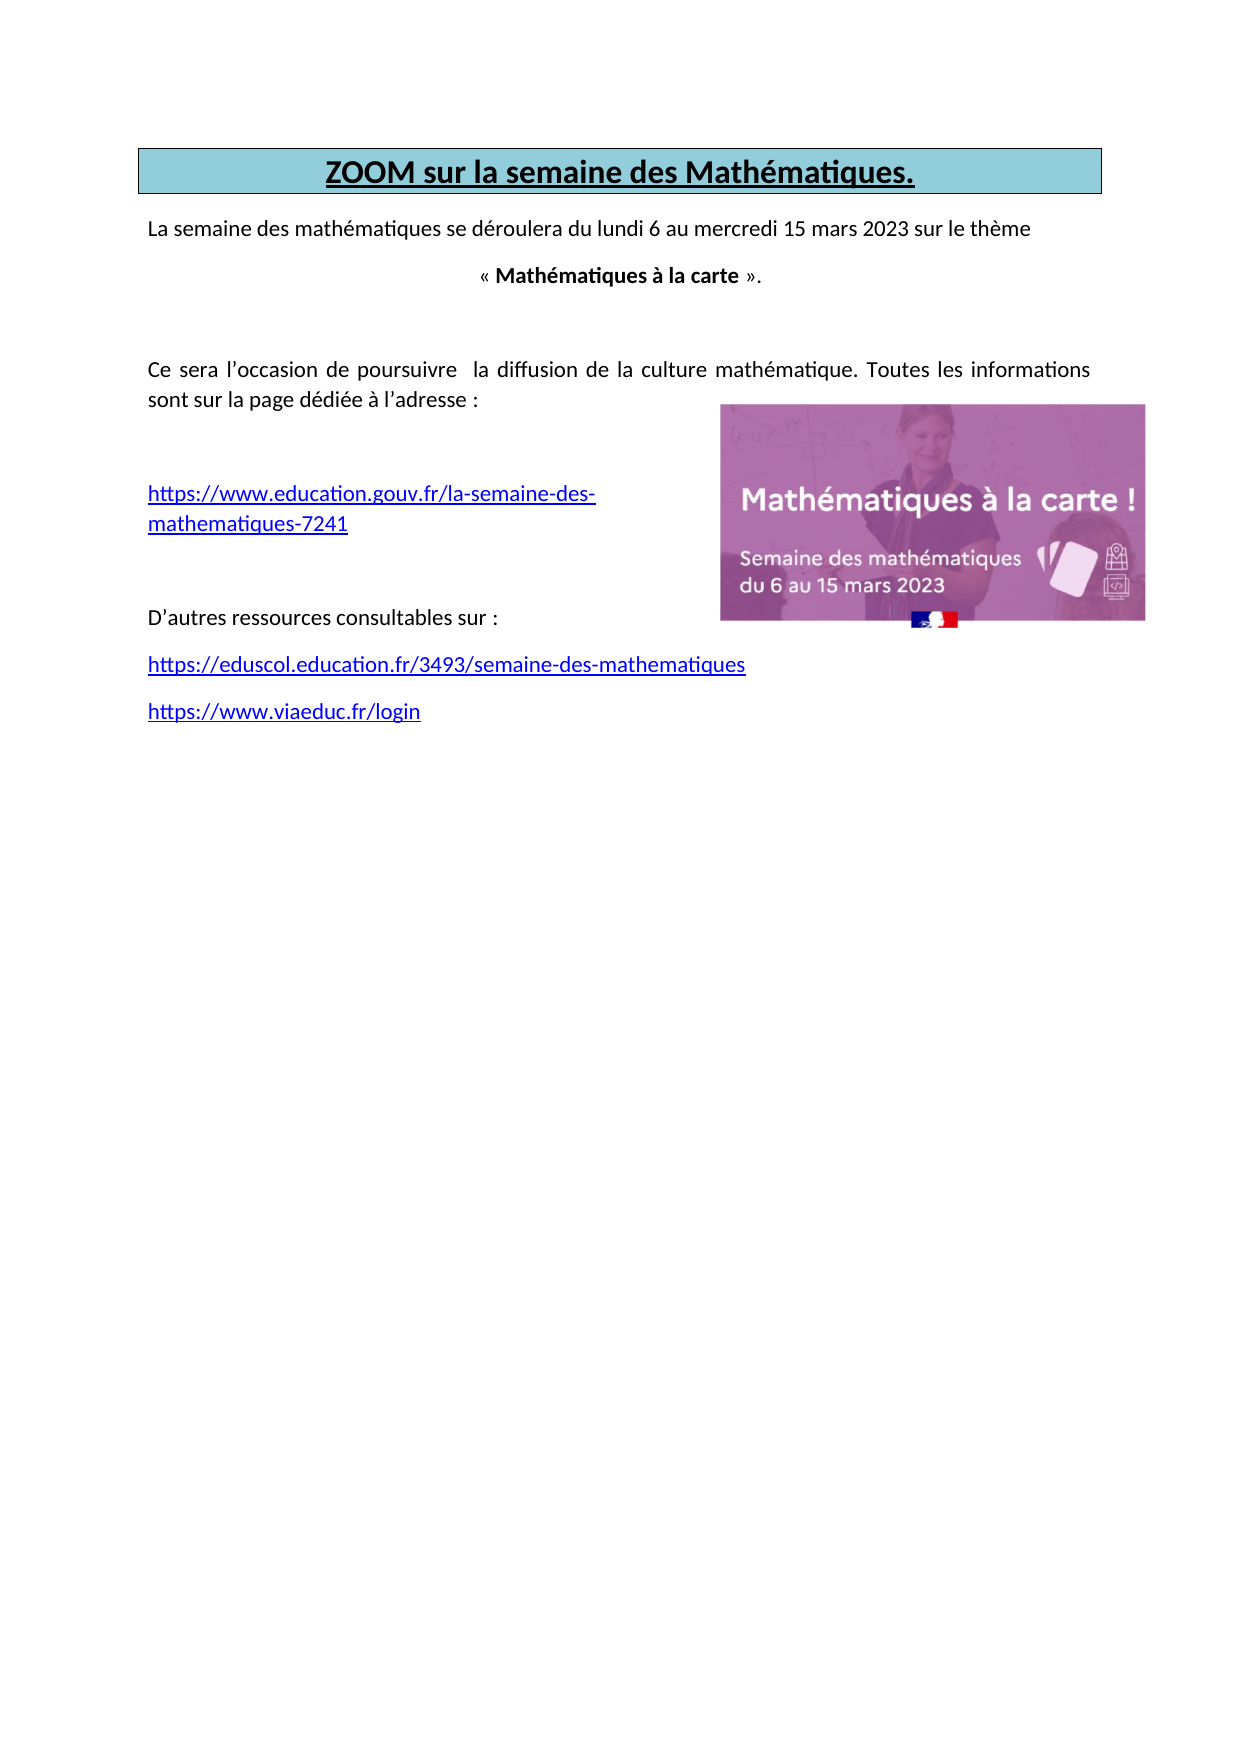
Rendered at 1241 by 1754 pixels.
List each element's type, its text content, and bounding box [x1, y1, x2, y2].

text https://www.viaeduc.fr/login [148, 697, 1093, 725]
text https://www.education.gouv.fr/la-semaine-des-mathematiques-7241 [148, 479, 720, 537]
text La semaine des mathématiques se déroulera du lundi 6 au mercredi 15 mars 2023 sur le thème [148, 214, 1093, 242]
text ZOOM sur la semaine des Mathématiques. [139, 149, 1101, 193]
text Ce sera l’occasion de poursuivre la diffusion de la culture mathématique. Toutes les informations sont sur la page dédiée à l’adresse : [148, 355, 1093, 413]
text https://eduscol.education.fr/3493/semaine-des-mathematiques [148, 650, 1093, 678]
picture [720, 404, 1145, 627]
text « Mathématiques à la carte ». [148, 261, 1093, 289]
text D’autres ressources consultables sur : [148, 603, 1093, 631]
